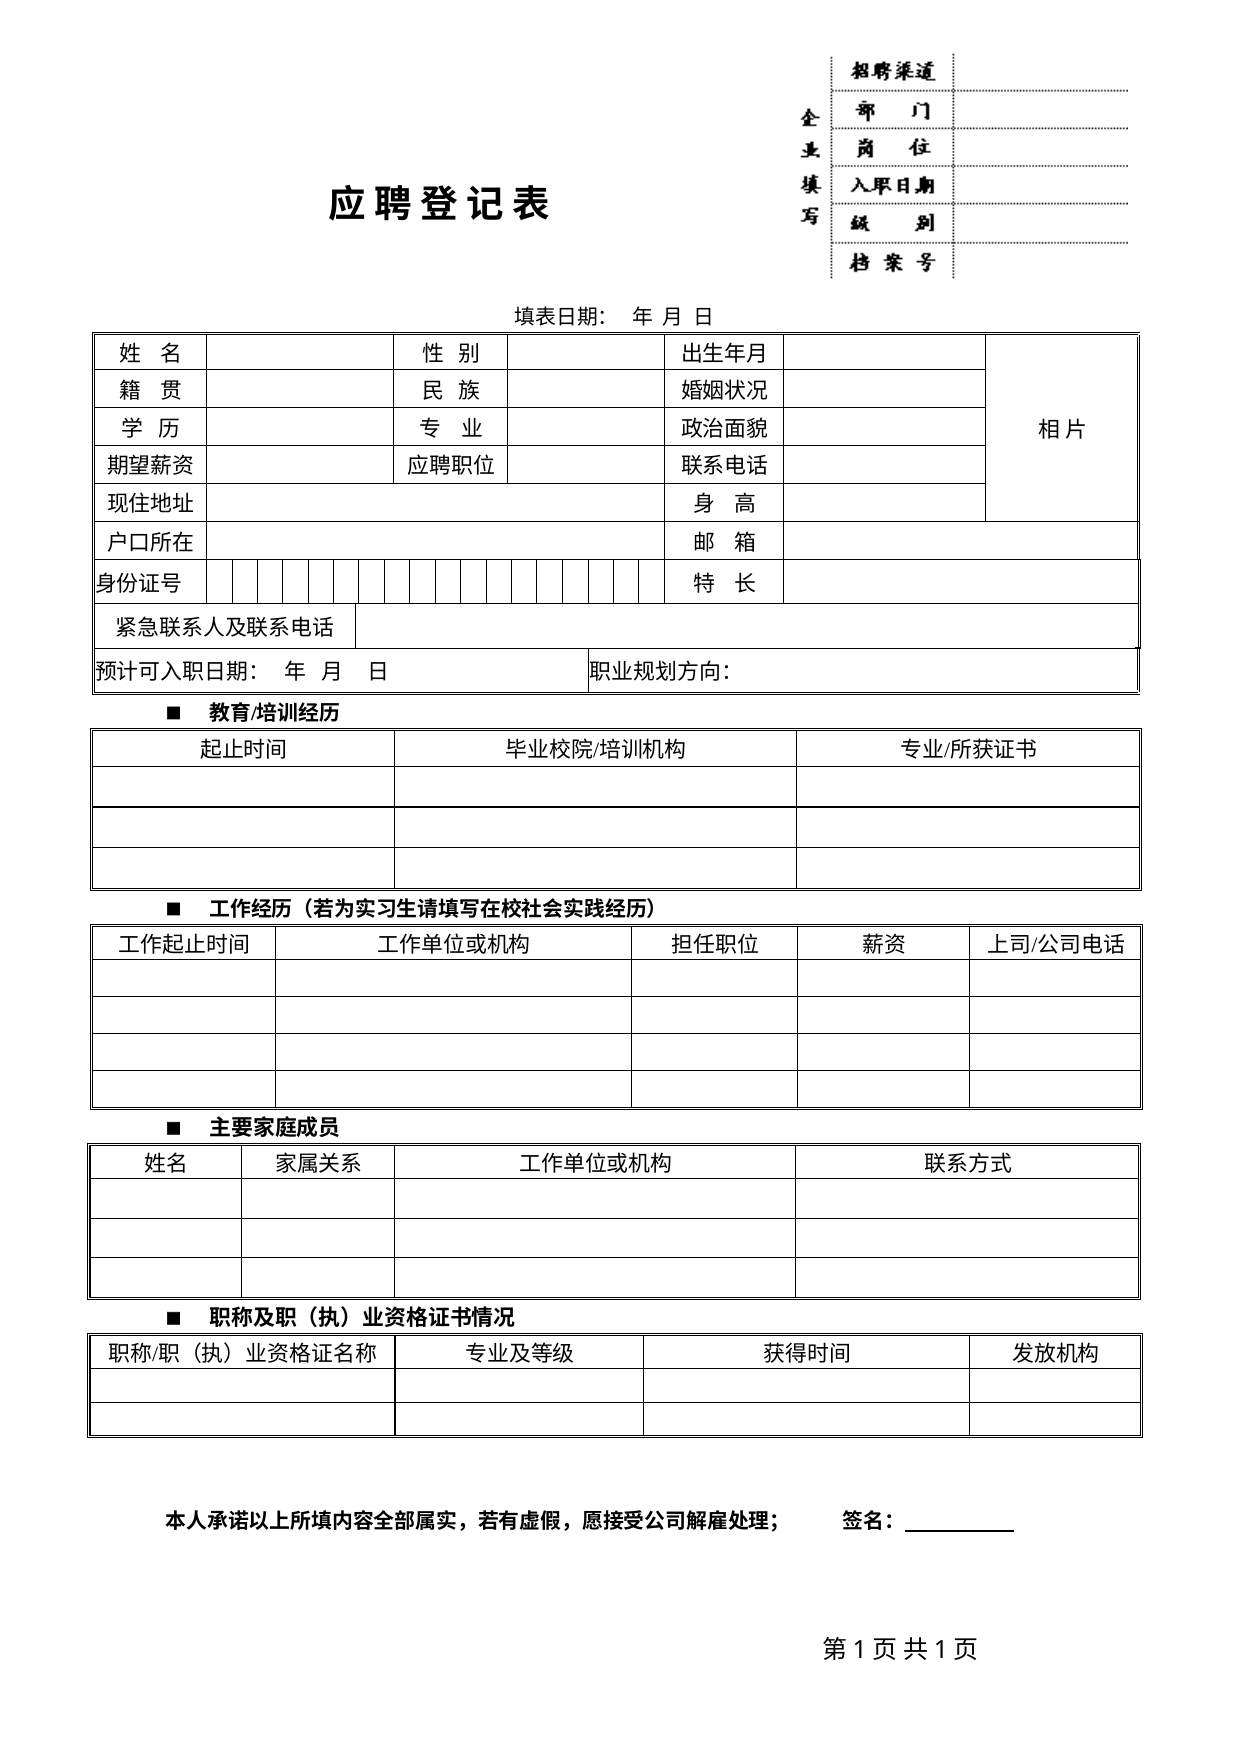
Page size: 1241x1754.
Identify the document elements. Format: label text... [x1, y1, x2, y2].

table_cell [644, 1369, 969, 1402]
table_cell [798, 1034, 969, 1070]
table_cell [395, 767, 796, 806]
table_cell [395, 1258, 795, 1297]
table_cell [487, 560, 511, 603]
table_cell 民 族 [394, 370, 507, 407]
table_cell 婚姻状况 [665, 370, 783, 407]
table_cell [796, 1219, 1138, 1257]
table_cell 职业规划方向： [589, 649, 1138, 692]
table_header 工作单位或机构 [395, 1146, 795, 1178]
table_header 性 别 [394, 335, 507, 369]
table_cell [970, 1403, 1140, 1435]
table_header 家属关系 [242, 1146, 394, 1178]
table_cell [242, 1258, 394, 1297]
table_cell [644, 1403, 969, 1435]
table_cell [93, 767, 394, 806]
table_cell [632, 997, 797, 1033]
table_cell [508, 446, 664, 483]
table_cell [798, 1071, 969, 1107]
table_header 薪资 [798, 927, 969, 959]
table_cell [563, 560, 588, 603]
list 主要家庭成员 [165, 1110, 1122, 1142]
table_cell [93, 808, 394, 847]
table_cell [796, 1179, 1138, 1218]
table_header 专业/所获证书 [797, 731, 1139, 766]
table_cell 特 长 [665, 560, 783, 603]
table_cell 现住地址 [95, 484, 206, 521]
table_cell 学 历 [95, 408, 206, 445]
list 教育/培训经历 [165, 695, 1122, 727]
table_cell [797, 808, 1139, 847]
table_cell 预计可入职日期： 年 月 日 [95, 649, 588, 692]
table_cell [395, 848, 796, 888]
table_cell [797, 848, 1139, 888]
table_header 工作起止时间 [93, 927, 275, 959]
table_cell [356, 604, 1138, 648]
table_header 发放机构 [970, 1336, 1140, 1368]
text 填表日期： 年 月 日 [165, 299, 1112, 332]
picture [784, 51, 1128, 280]
table_cell [970, 1071, 1140, 1107]
list 工作经历（若为实习生请填写在校社会实践经历） [165, 891, 1122, 924]
table_header 专业及等级 [396, 1336, 643, 1368]
table_cell [395, 1219, 795, 1257]
table_cell [632, 1034, 797, 1070]
text 本人承诺以上所填内容全部属实，若有虚假，愿接受公司解雇处理； 签名： [165, 1503, 1122, 1536]
table_cell 应聘职位 [394, 446, 507, 483]
table_header 联系方式 [796, 1146, 1138, 1178]
table_cell [309, 560, 333, 603]
table_cell [242, 1179, 394, 1218]
table_cell [91, 1403, 394, 1435]
table_cell [207, 446, 393, 483]
table_header 获得时间 [644, 1336, 969, 1368]
table_cell [784, 370, 985, 407]
table_cell [796, 1258, 1138, 1297]
table_header 相 片 [986, 335, 1138, 521]
table_cell [798, 997, 969, 1033]
table_cell [537, 560, 562, 603]
table_header 工作单位或机构 [276, 927, 631, 959]
table_cell [91, 1179, 241, 1218]
table_cell [508, 370, 664, 407]
table_cell [233, 560, 257, 603]
table_cell [385, 560, 409, 603]
table_cell [784, 522, 1137, 559]
table_cell 身份证号 [95, 560, 206, 603]
table_cell [207, 370, 393, 407]
text 应 聘 登 记 表 [165, 169, 784, 234]
table_cell [589, 560, 613, 603]
table_cell [242, 1219, 394, 1257]
table_header [784, 335, 985, 369]
table_header 上司/公司电话 [970, 927, 1140, 959]
table_cell [91, 1219, 241, 1257]
table_cell 户口所在 [95, 522, 206, 559]
table_cell [207, 408, 393, 445]
table_cell 邮 箱 [665, 522, 783, 559]
table_header 毕业校院/培训机构 [395, 731, 796, 766]
table_cell [91, 1369, 394, 1402]
table_cell 紧急联系人及联系电话 [95, 604, 355, 648]
table_header 担任职位 [632, 927, 797, 959]
table_cell [784, 484, 985, 521]
table_cell [508, 408, 664, 445]
table_cell [207, 522, 664, 559]
table_cell [784, 560, 1138, 603]
table_cell 政治面貌 [665, 408, 783, 445]
table_cell [632, 960, 797, 996]
table_cell [93, 960, 275, 996]
table_header 起止时间 [93, 731, 394, 766]
table_cell [334, 560, 358, 603]
table_cell 籍 贯 [95, 370, 206, 407]
list 职称及职（执）业资格证书情况 [165, 1300, 1122, 1332]
table_cell [461, 560, 486, 603]
table_cell [614, 560, 638, 603]
table_cell [258, 560, 282, 603]
table_cell 身 高 [665, 484, 783, 521]
table_cell [207, 484, 664, 521]
table_cell [359, 560, 384, 603]
table_cell [797, 767, 1139, 806]
table_cell [970, 1369, 1140, 1402]
table_cell [784, 408, 985, 445]
table_header [207, 335, 393, 369]
table_cell [970, 960, 1140, 996]
table_cell [276, 1034, 631, 1070]
table_cell 专 业 [394, 408, 507, 445]
table_cell [396, 1369, 643, 1402]
table_cell 期望薪资 [95, 446, 206, 483]
table_cell [395, 1179, 795, 1218]
table_cell [93, 997, 275, 1033]
table_cell 联系电话 [665, 446, 783, 483]
table_cell [395, 808, 796, 847]
table_header 姓名 [91, 1146, 241, 1178]
table_cell [276, 1071, 631, 1107]
table_cell [512, 560, 536, 603]
table_cell [970, 997, 1140, 1033]
table_header 出生年月 [665, 335, 783, 369]
table_cell [798, 960, 969, 996]
table_cell [639, 560, 664, 603]
table_cell [396, 1403, 643, 1435]
table_cell [207, 560, 232, 603]
table_cell [283, 560, 308, 603]
table_cell [276, 960, 631, 996]
table_cell [410, 560, 435, 603]
table_cell [91, 1258, 241, 1297]
table_cell [784, 446, 985, 483]
table_header 姓 名 [95, 335, 206, 369]
table_cell [436, 560, 460, 603]
table_cell [276, 997, 631, 1033]
table_cell [93, 1034, 275, 1070]
table_cell [93, 848, 394, 888]
table_cell [93, 1071, 275, 1107]
table_cell [970, 1034, 1140, 1070]
table_cell [632, 1071, 797, 1107]
table_header 职称/职（执）业资格证名称 [91, 1336, 394, 1368]
table_header [508, 335, 664, 369]
